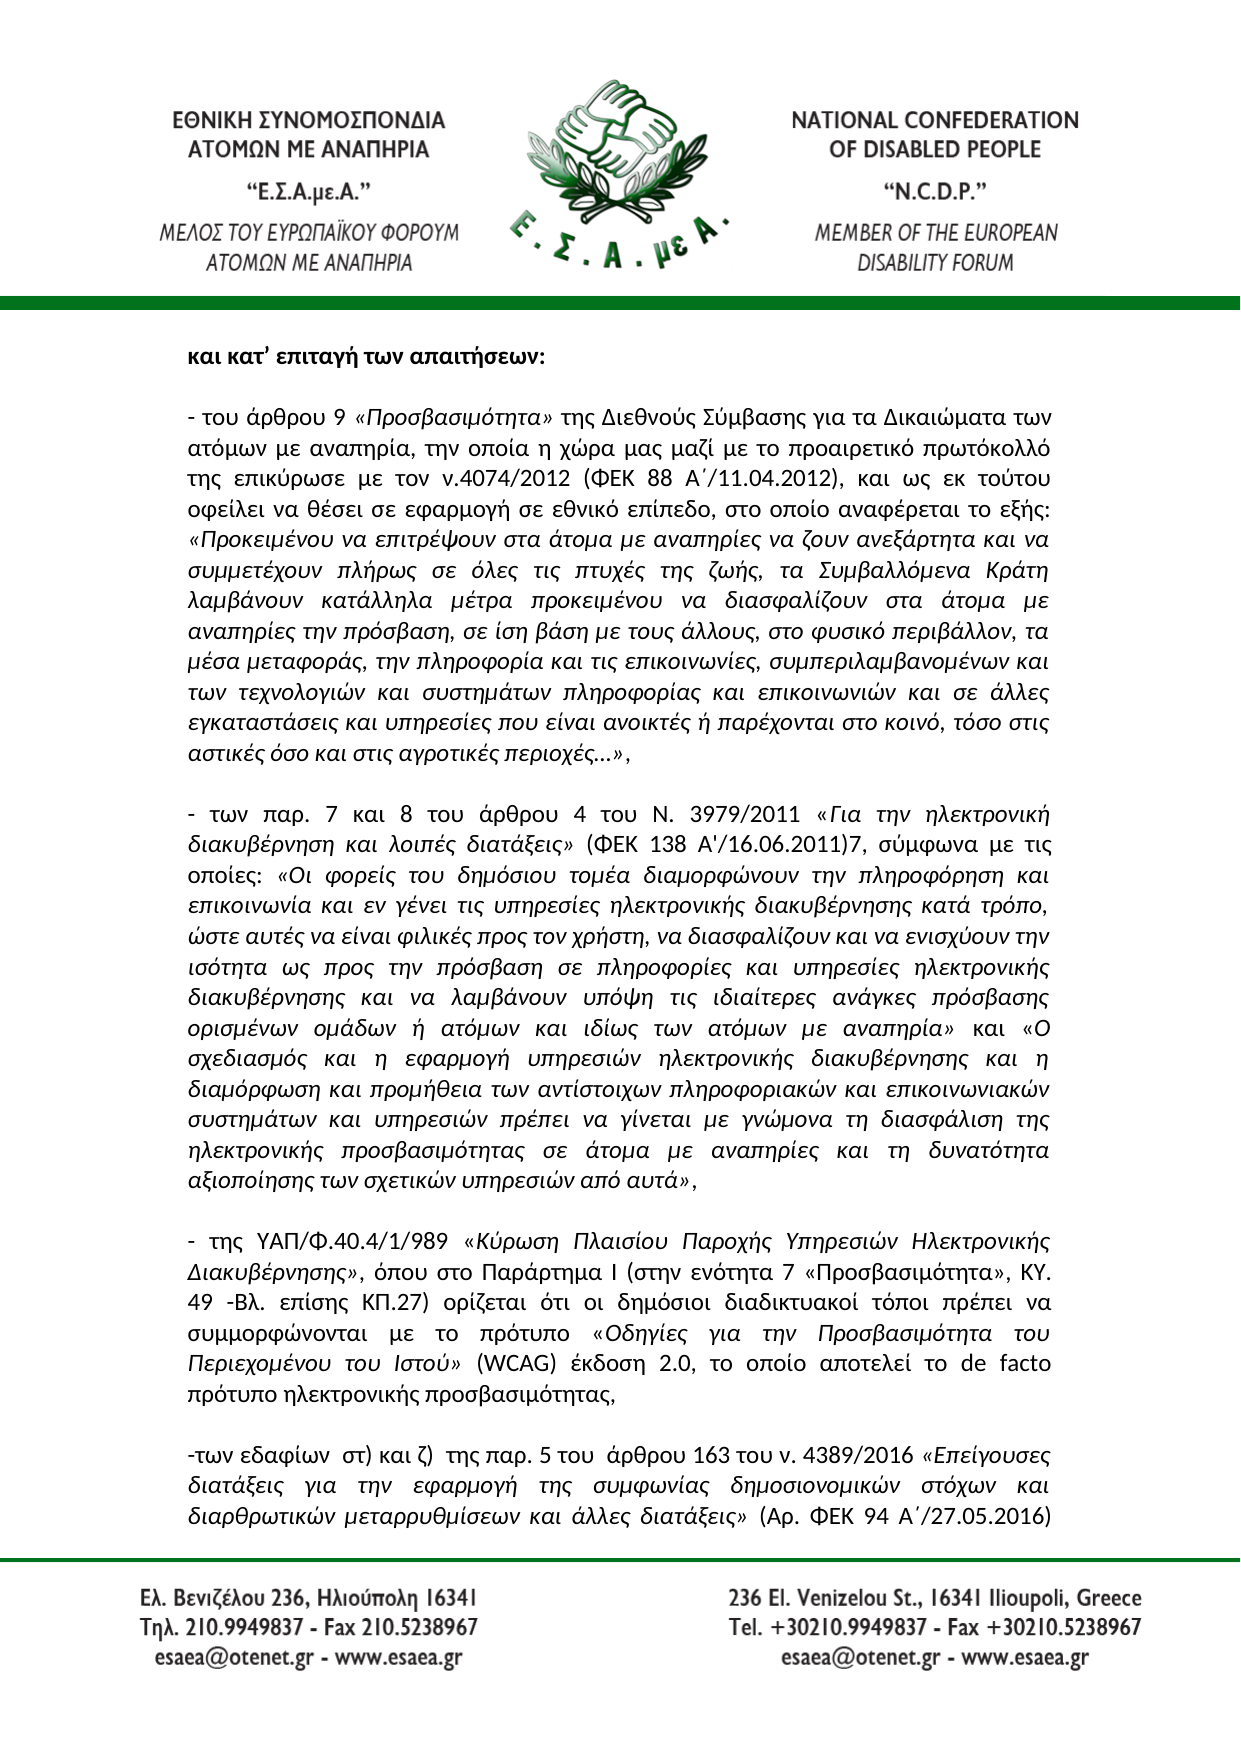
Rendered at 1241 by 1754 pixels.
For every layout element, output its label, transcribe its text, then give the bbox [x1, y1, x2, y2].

text - της ΥΑΠ/Φ.40.4/1/989 «Κύρωση Πλαισίου Παροχής Υπηρεσιών Ηλεκτρονικής Διακυβέρνησης», όπου στο Παράρτημα Ι (στην ενότητα 7 «Προσβασιμότητα», ΚΥ. 49 -Βλ. επίσης ΚΠ.27) ορίζεται ότι οι δημόσιοι διαδικτυακοί τόποι πρέπει να συμμορφώνονται με το πρότυπο «Οδηγίες για την Προσβασιμότητα του Περιεχομένου του Ιστού» (WCAG) έκδοση 2.0, το οποίο αποτελεί το de facto πρότυπο ηλεκτρονικής προσβασιμότητας, [187, 1225, 1053, 1408]
text - του άρθρου 9 «Προσβασιμότητα» της Διεθνούς Σύμβασης για τα Δικαιώματα των ατόμων με αναπηρία, την οποία η χώρα μας μαζί με το προαιρετικό πρωτόκολλό της επικύρωσε με τον ν.4074/2012 (ΦΕΚ 88 Α΄/11.04.2012), και ως εκ τούτου οφείλει να θέσει σε εφαρμογή σε εθνικό επίπεδο, στο οποίο αναφέρεται το εξής: «Προκειμένου να επιτρέψουν στα άτομα με αναπηρίες να ζουν ανεξάρτητα και να συμμετέχουν πλήρως σε όλες τις πτυχές της ζωής, τα Συμβαλλόμενα Κράτη λαμβάνουν κατάλληλα μέτρα προκειμένου να διασφαλίζουν στα άτομα με αναπηρίες την πρόσβαση, σε ίση βάση με τους άλλους, στο φυσικό περιβάλλον, τα μέσα μεταφοράς, την πληροφορία και τις επικοινωνίες, συμπεριλαμβανομένων και των τεχνολογιών και συστημάτων πληροφορίας και επικοινωνιών και σε άλλες εγκαταστάσεις και υπηρεσίες που είναι ανοικτές ή παρέχονται στο κοινό, τόσο στις αστικές όσο και στις αγροτικές περιοχές…», [187, 401, 1053, 768]
text και κατ’ επιταγή των απαιτήσεων: [187, 340, 1053, 371]
picture [0, 1558, 1241, 1681]
text - των παρ. 7 και 8 του άρθρου 4 του Ν. 3979/2011 «Για την ηλεκτρονική διακυβέρνηση και λοιπές διατάξεις» (ΦΕΚ 138 Α'/16.06.2011)7, σύμφωνα με τις οποίες: «Οι φορείς του δημόσιου τομέα διαμορφώνουν την πληροφόρηση και επικοινωνία και εν γένει τις υπηρεσίες ηλεκτρονικής διακυβέρνησης κατά τρόπο, ώστε αυτές να είναι φιλικές προς τον χρήστη, να διασφαλίζουν και να ενισχύουν την ισότητα ως προς την πρόσβαση σε πληροφορίες και υπηρεσίες ηλεκτρονικής διακυβέρνησης και να λαμβάνουν υπόψη τις ιδιαίτερες ανάγκες πρόσβασης ορισμένων ομάδων ή ατόμων και ιδίως των ατόμων με αναπηρία» και «Ο σχεδιασμός και η εφαρμογή υπηρεσιών ηλεκτρονικής διακυβέρνησης και η διαμόρφωση και προμήθεια των αντίστοιχων πληροφοριακών και επικοινωνιακών συστημάτων και υπηρεσιών πρέπει να γίνεται με γνώμονα τη διασφάλιση της ηλεκτρονικής προσβασιμότητας σε άτομα με αναπηρίες και τη δυνατότητα αξιοποίησης των σχετικών υπηρεσιών από αυτά», [187, 798, 1053, 1195]
picture [0, 73, 1241, 310]
